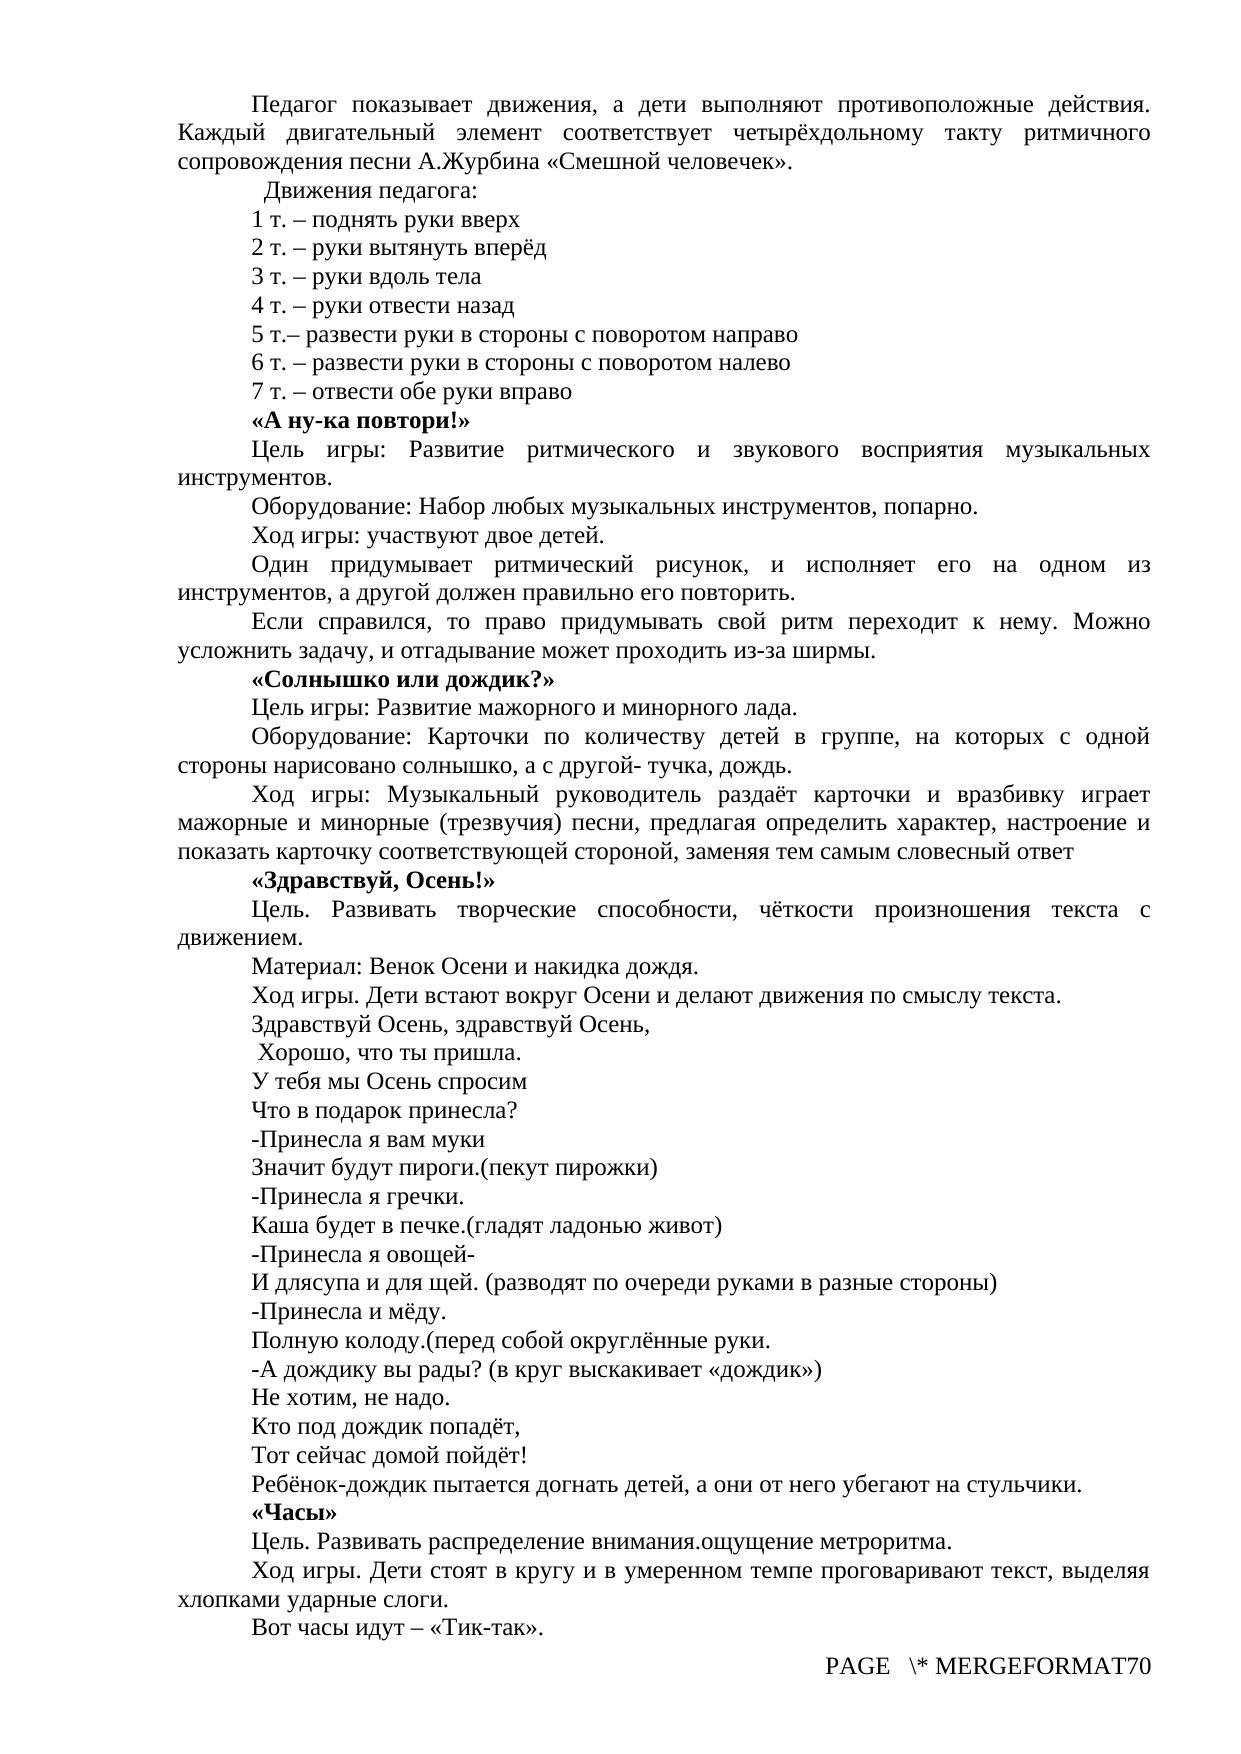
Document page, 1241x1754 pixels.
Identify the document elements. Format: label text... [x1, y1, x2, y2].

text Что в подарок принесла? [177, 1095, 1152, 1124]
text Полную колоду.(перед собой округлённые руки. [177, 1325, 1152, 1354]
text 7 т. – отвести обе руки вправо [177, 376, 1152, 405]
text Ход игры. Дети встают вокруг Осени и делают движения по смыслу текста. [177, 980, 1152, 1009]
text 4 т. – руки отвести назад [177, 290, 1152, 319]
text «Часы» [177, 1497, 1152, 1526]
text Кто под дождик попадёт, [177, 1411, 1152, 1440]
text Не хотим, не надо. [177, 1382, 1152, 1411]
text -Принесла я овощей- [177, 1239, 1152, 1267]
text Цель игры: Развитие ритмического и звукового восприятия музыкальных инструментов. [177, 434, 1152, 491]
text Цель. Развивать распределение внимания.ощущение метроритма. [177, 1526, 1152, 1555]
text Материал: Венок Осени и накидка дождя. [177, 951, 1152, 980]
text 5 т.– развести руки в стороны с поворотом направо [177, 319, 1152, 347]
text 6 т. – развести руки в стороны с поворотом налево [177, 347, 1152, 376]
text -Принесла я гречки. [177, 1181, 1152, 1210]
text «А ну-ка повтори!» [177, 405, 1152, 434]
text У тебя мы Осень спросим [177, 1066, 1152, 1095]
text Ребёнок-дождик пытается догнать детей, а они от него убегают на стульчики. [177, 1469, 1152, 1497]
text Ход игры: Музыкальный руководитель раздаёт карточки и вразбивку играет мажорные и минорные (трезвучия) песни, предлагая определить характер, настроение и показать карточку соответствующей стороной, заменяя тем самым словесный ответ [177, 779, 1152, 865]
text Один придумывает ритмический рисунок, и исполняет его на одном из инструментов, а другой должен правильно его повторить. [177, 549, 1152, 606]
text Значит будут пироги.(пекут пирожки) [177, 1152, 1152, 1181]
text Здравствуй Осень, здравствуй Осень, [177, 1009, 1152, 1037]
text Педагог показывает движения, а дети выполняют противоположные действия. Каждый двигательный элемент соответствует четырёхдольному такту ритмичного сопровождения песни А.Журбина «Смешной человечек». [177, 89, 1152, 175]
text 2 т. – руки вытянуть вперёд [177, 232, 1152, 261]
text 1 т. – поднять руки вверх [177, 204, 1152, 232]
text Оборудование: Карточки по количеству детей в группе, на которых с одной стороны нарисовано солнышко, а с другой- тучка, дождь. [177, 721, 1152, 779]
text 3 т. – руки вдоль тела [177, 261, 1152, 290]
text Ход игры: участвуют двое детей. [177, 520, 1152, 549]
text Движения педагога: [177, 175, 1152, 204]
text Тот сейчас домой пойдёт! [177, 1440, 1152, 1469]
text Каша будет в печке.(гладят ладонью живот) [177, 1210, 1152, 1239]
text Цель игры: Развитие мажорного и минорного лада. [177, 692, 1152, 721]
text -Принесла я вам муки [177, 1124, 1152, 1152]
text Хорошо, что ты пришла. [177, 1037, 1152, 1066]
text «Здравствуй, Осень!» [177, 865, 1152, 894]
text Если справился, то право придумывать свой ритм переходит к нему. Можно усложнить задачу, и отгадывание может проходить из-за ширмы. [177, 606, 1152, 664]
text Ход игры. Дети стоят в кругу и в умеренном темпе проговаривают текст, выделяя хлопками ударные слоги. [177, 1555, 1152, 1612]
text «Солнышко или дождик?» [177, 664, 1152, 692]
text -Принесла и мёду. [177, 1296, 1152, 1325]
text И длясупа и для щей. (разводят по очереди руками в разные стороны) [177, 1267, 1152, 1296]
text Оборудование: Набор любых музыкальных инструментов, попарно. [177, 491, 1152, 520]
text Вот часы идут – «Тик-так». [177, 1612, 1152, 1641]
text Цель. Развивать творческие способности, чёткости произношения текста с движением. [177, 894, 1152, 951]
text -А дождику вы рады? (в круг выскакивает «дождик») [177, 1354, 1152, 1382]
